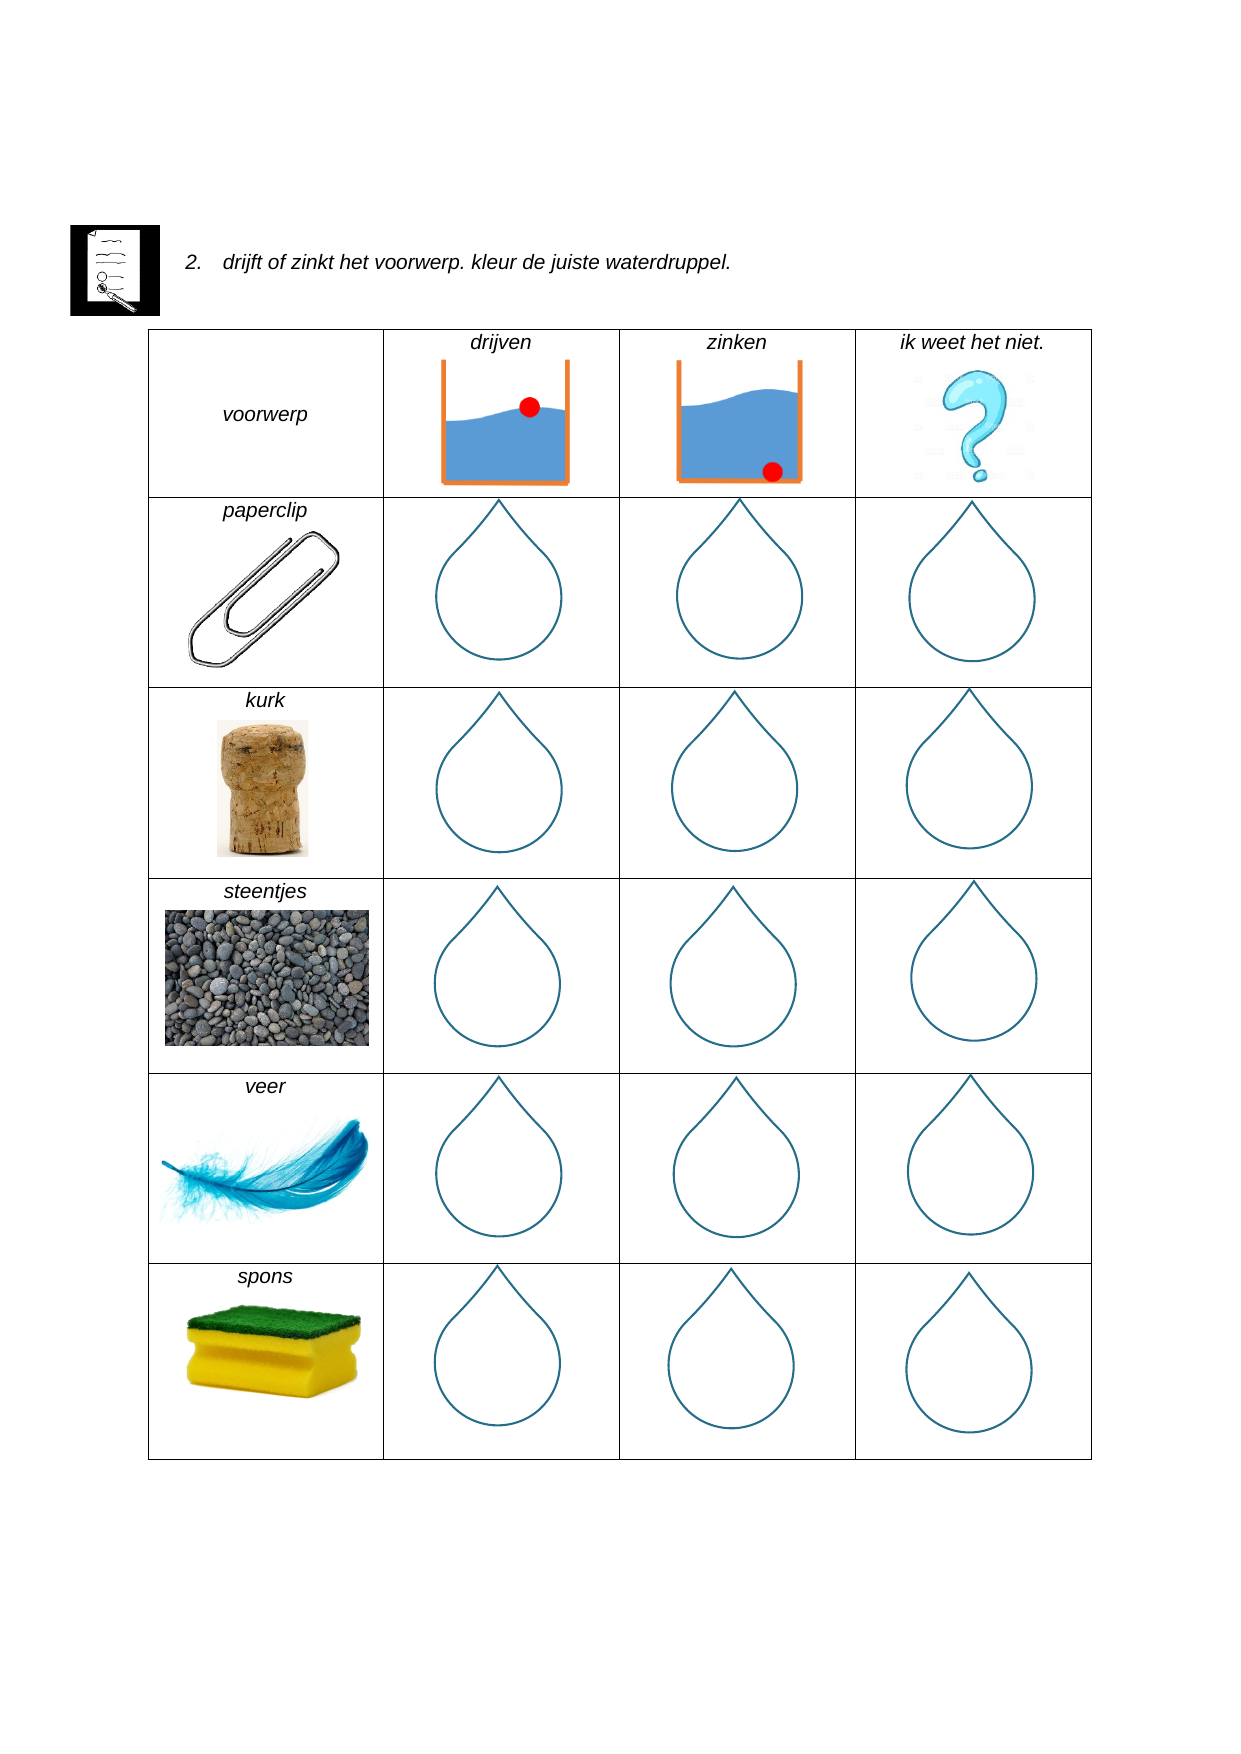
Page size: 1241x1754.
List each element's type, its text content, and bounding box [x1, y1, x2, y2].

table_cell spons [149, 1264, 383, 1458]
table_header drijven [384, 330, 619, 497]
table_header ik weet het niet. [856, 330, 1091, 497]
table_cell [384, 1074, 619, 1263]
picture [217, 720, 309, 857]
table_cell [620, 1264, 855, 1458]
picture [165, 910, 369, 1046]
table_cell paperclip [149, 498, 383, 687]
table_cell steentjes [149, 879, 383, 1072]
table_cell [856, 1264, 1091, 1458]
picture [437, 356, 573, 487]
table_cell [384, 1264, 619, 1458]
table_cell [856, 498, 1091, 687]
table_cell [856, 1074, 1091, 1263]
table_cell [620, 498, 855, 687]
picture [70, 225, 160, 316]
table_header zinken [620, 330, 855, 497]
table_cell [384, 688, 619, 878]
table_cell [384, 498, 619, 687]
table_cell [384, 879, 619, 1072]
table_cell [856, 688, 1091, 878]
picture [913, 365, 1036, 487]
table_cell veer [149, 1074, 383, 1263]
table_header voorwerp [149, 330, 383, 497]
table_cell [620, 688, 855, 878]
picture [159, 1116, 372, 1225]
picture [186, 531, 340, 668]
picture [186, 1263, 362, 1439]
table_cell [620, 879, 855, 1072]
picture [673, 356, 806, 486]
table_cell [856, 879, 1091, 1072]
table_cell kurk [149, 688, 383, 878]
table_cell [620, 1074, 855, 1263]
list drijft of zinkt het voorwerp. kleur de juiste waterdruppel. [185, 250, 1093, 274]
